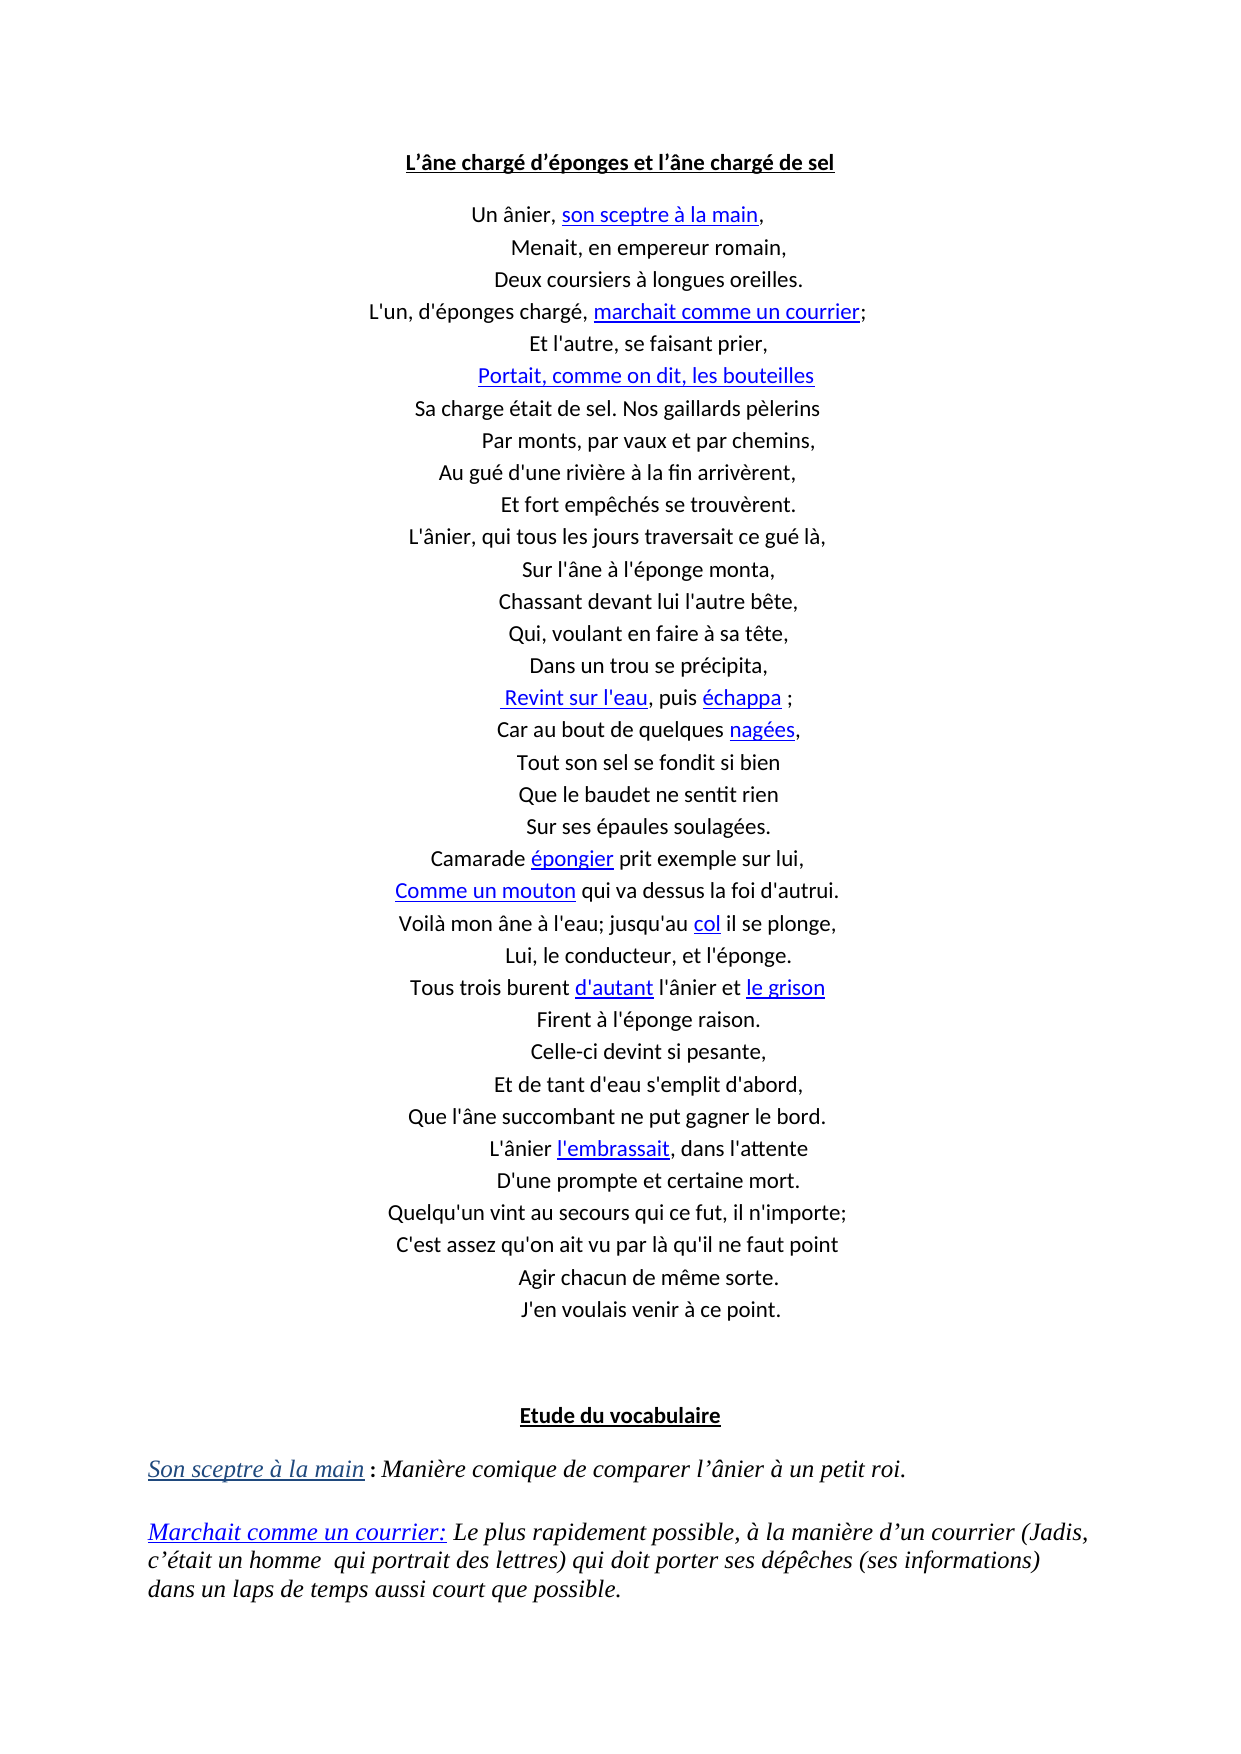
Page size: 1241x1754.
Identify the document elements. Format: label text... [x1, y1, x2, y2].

text L’âne chargé d’éponges et l’âne chargé de sel [148, 148, 1093, 176]
text Etude du vocabulaire [148, 1401, 1093, 1429]
text Marchait comme un courrier: Le plus rapidement possible, à la manière d’un courrier (Jadis, c’était un homme qui portrait des lettres) qui doit porter ses dépêches (ses informations) dans un laps de temps aussi court que possible. [148, 1517, 1093, 1603]
text Son sceptre à la main : Manière comique de comparer l’ânier à un petit roi. [148, 1454, 1093, 1483]
text Un ânier, son sceptre à la main, Menait, en empereur romain, Deux coursiers à longues oreilles. L'un, d'éponges chargé, marchait comme un courrier; Et l'autre, se faisant prier, Portait, comme on dit, les bouteilles Sa charge était de sel. Nos gaillards pèlerins Par monts, par vaux et par chemins, Au gué d'une rivière à la fin arrivèrent, Et fort empêchés se trouvèrent. L'ânier, qui tous les jours traversait ce gué là, Sur l'âne à l'éponge monta, Chassant devant lui l'autre bête, Qui, voulant en faire à sa tête, Dans un trou se précipita, Revint sur l'eau, puis échappa ; Car au bout de quelques nagées, Tout son sel se fondit si bien Que le baudet ne sentit rien Sur ses épaules soulagées. Camarade épongier prit exemple sur lui, Comme un mouton qui va dessus la foi d'autrui. Voilà mon âne à l'eau; jusqu'au col il se plonge, Lui, le conducteur, et l'éponge. Tous trois burent d'autant l'ânier et le grison Firent à l'éponge raison. Celle-ci devint si pesante, Et de tant d'eau s'emplit d'abord, Que l'âne succombant ne put gagner le bord. L'ânier l'embrassait, dans l'attente D'une prompte et certaine mort. Quelqu'un vint au secours qui ce fut, il n'importe; C'est assez qu'on ait vu par là qu'il ne faut point Agir chacun de même sorte. J'en voulais venir à ce point. [148, 201, 1093, 1323]
